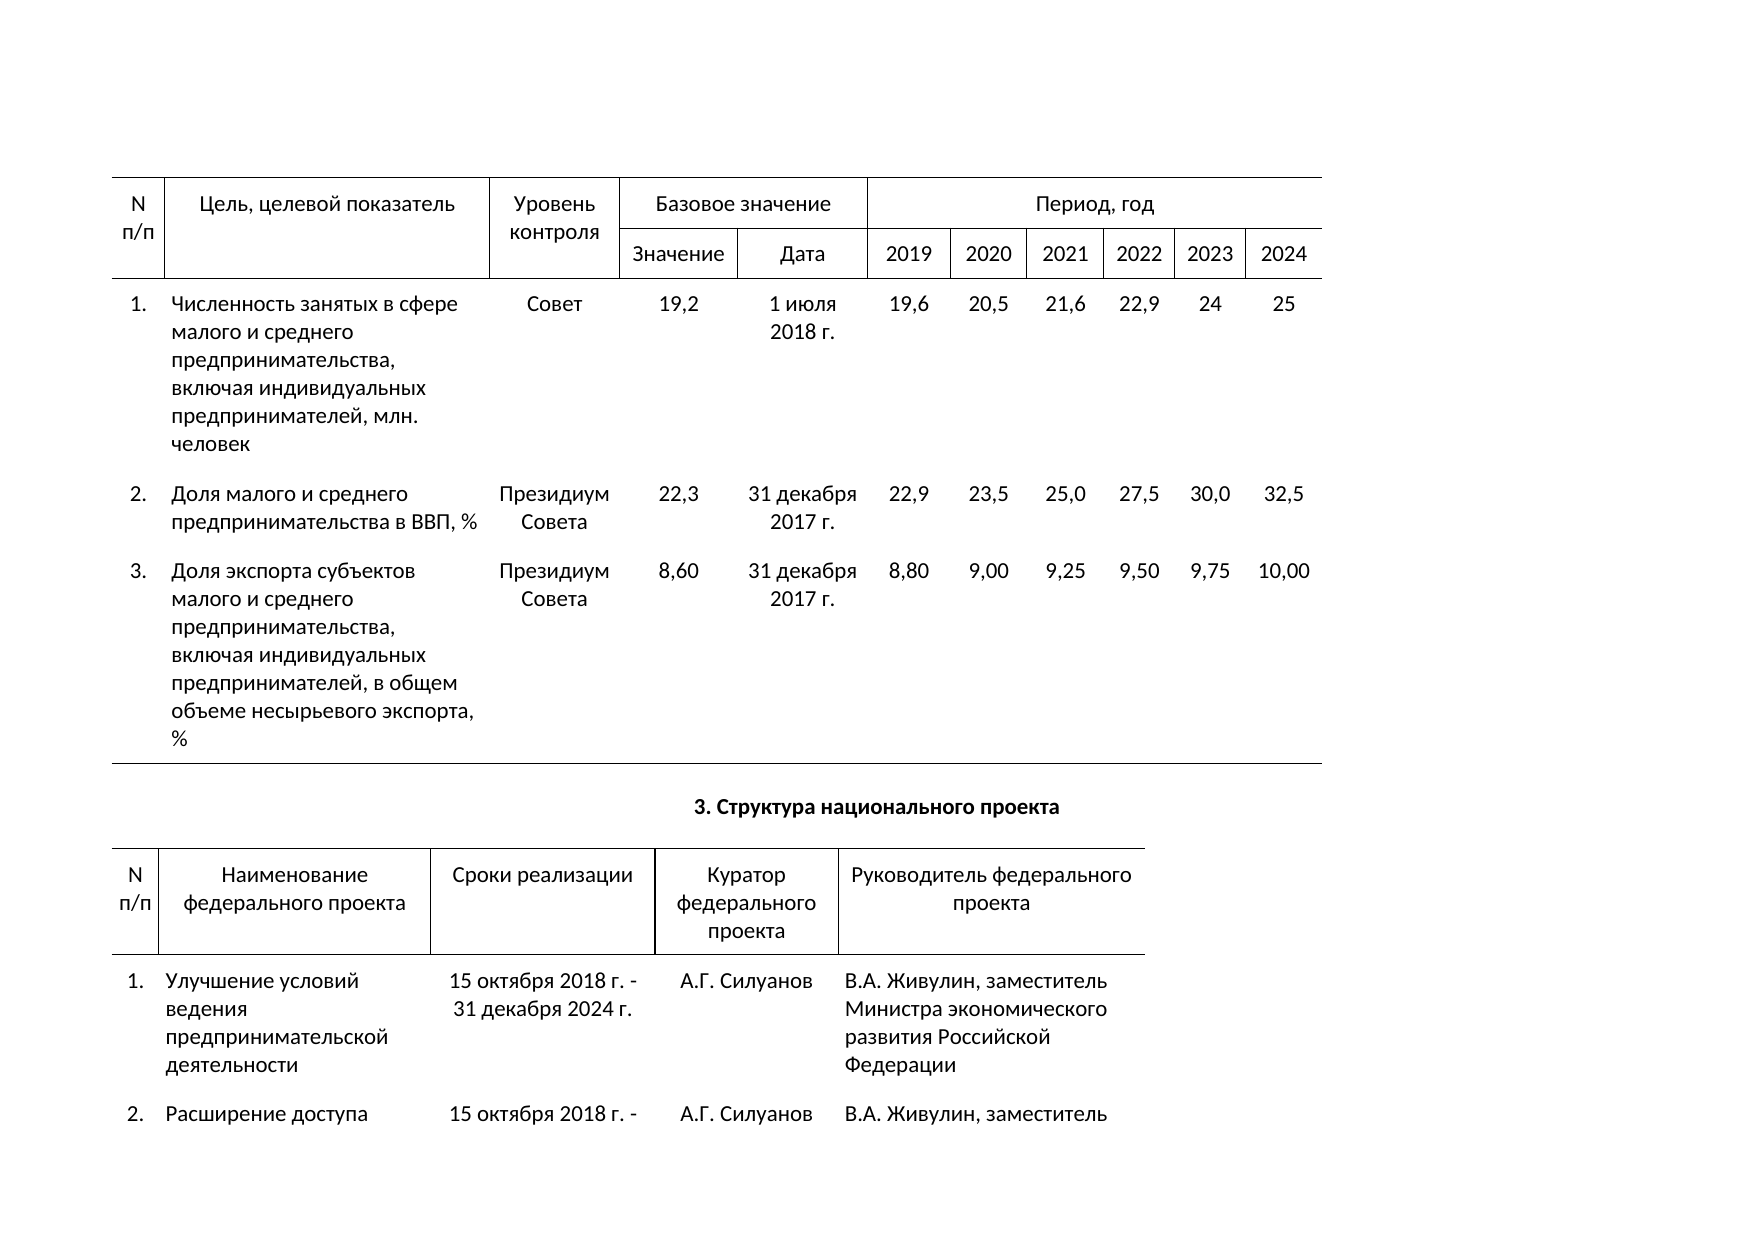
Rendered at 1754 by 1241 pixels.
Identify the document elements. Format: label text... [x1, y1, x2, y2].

table_cell 25,0 [1027, 468, 1104, 546]
table_cell Доля экспорта субъектов малого и среднего предпринимательства, включая индивидуальных предпринимателей, в общем объеме несырьевого экспорта, % [165, 546, 489, 763]
table_cell Численность занятых в сфере малого и среднего предпринимательства, включая индивидуальных предпринимателей, млн. человек [165, 279, 489, 468]
table_cell 23,5 [950, 468, 1027, 546]
table_header Уровень контроля [490, 178, 619, 278]
table_cell 25 [1245, 279, 1322, 468]
table_cell Президиум Совета [490, 468, 619, 546]
table_cell Совет [490, 279, 619, 468]
table_header N п/п [112, 178, 164, 278]
table_cell 31 декабря 2017 г. [738, 468, 867, 546]
table_cell А.Г. Силуанов [655, 1089, 838, 1138]
table_cell 2020 [951, 229, 1026, 278]
table_cell 24 [1175, 279, 1245, 468]
table_header Базовое значение [620, 178, 867, 227]
table_cell 22,9 [868, 468, 950, 546]
table_cell 1. [112, 955, 159, 1089]
table_cell 10,00 [1245, 546, 1322, 763]
table_cell 2024 [1246, 229, 1322, 278]
table_cell В.А. Живулин, заместитель Министра экономического развития Российской Федерации [838, 955, 1145, 1089]
table_cell 22,9 [1104, 279, 1174, 468]
table_cell 9,25 [1027, 546, 1104, 763]
table_cell 2. [112, 1089, 159, 1138]
table_cell 27,5 [1104, 468, 1174, 546]
table_cell 19,6 [868, 279, 950, 468]
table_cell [431, 1089, 655, 1138]
table_cell 31 декабря 2017 г. [738, 546, 867, 763]
table_header Сроки реализации [431, 849, 654, 954]
table_cell 8,80 [868, 546, 950, 763]
table_cell 9,50 [1104, 546, 1174, 763]
table_cell 8,60 [620, 546, 738, 763]
table_cell 2022 [1104, 229, 1174, 278]
table_cell 9,00 [950, 546, 1027, 763]
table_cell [159, 1089, 431, 1138]
table_header Период, год [868, 178, 1322, 227]
table_cell 19,2 [620, 279, 738, 468]
table_cell Значение [620, 229, 737, 278]
table_header Руководитель федерального проекта [839, 849, 1145, 954]
table_cell А.Г. Силуанов [655, 955, 838, 1089]
table_cell 1. [112, 279, 165, 468]
table_cell 2023 [1175, 229, 1245, 278]
table_header Наименование федерального проекта [159, 849, 430, 954]
table_cell 9,75 [1175, 546, 1245, 763]
title 3. Структура национального проекта [118, 792, 1636, 820]
table_cell 1 июля 2018 г. [738, 279, 867, 468]
table_cell 2. [112, 468, 165, 546]
table_cell 30,0 [1175, 468, 1245, 546]
table_cell 15 октября 2018 г. - 31 декабря 2024 г. [431, 955, 655, 1089]
table_cell 21,6 [1027, 279, 1104, 468]
table_cell Президиум Совета [490, 546, 619, 763]
table_cell 2021 [1027, 229, 1103, 278]
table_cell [838, 1089, 1145, 1138]
table_cell Улучшение условий ведения предпринимательской деятельности [159, 955, 431, 1089]
table_header Куратор федерального проекта [656, 849, 838, 954]
table_header Цель, целевой показатель [165, 178, 489, 278]
table_cell 20,5 [950, 279, 1027, 468]
table_cell 2019 [868, 229, 950, 278]
table_cell 3. [112, 546, 165, 763]
table_cell 32,5 [1245, 468, 1322, 546]
table_header N п/п [112, 849, 158, 954]
table_cell Дата [738, 229, 867, 278]
table_cell 22,3 [620, 468, 738, 546]
table_cell Доля малого и среднего предпринимательства в ВВП, % [165, 468, 489, 546]
